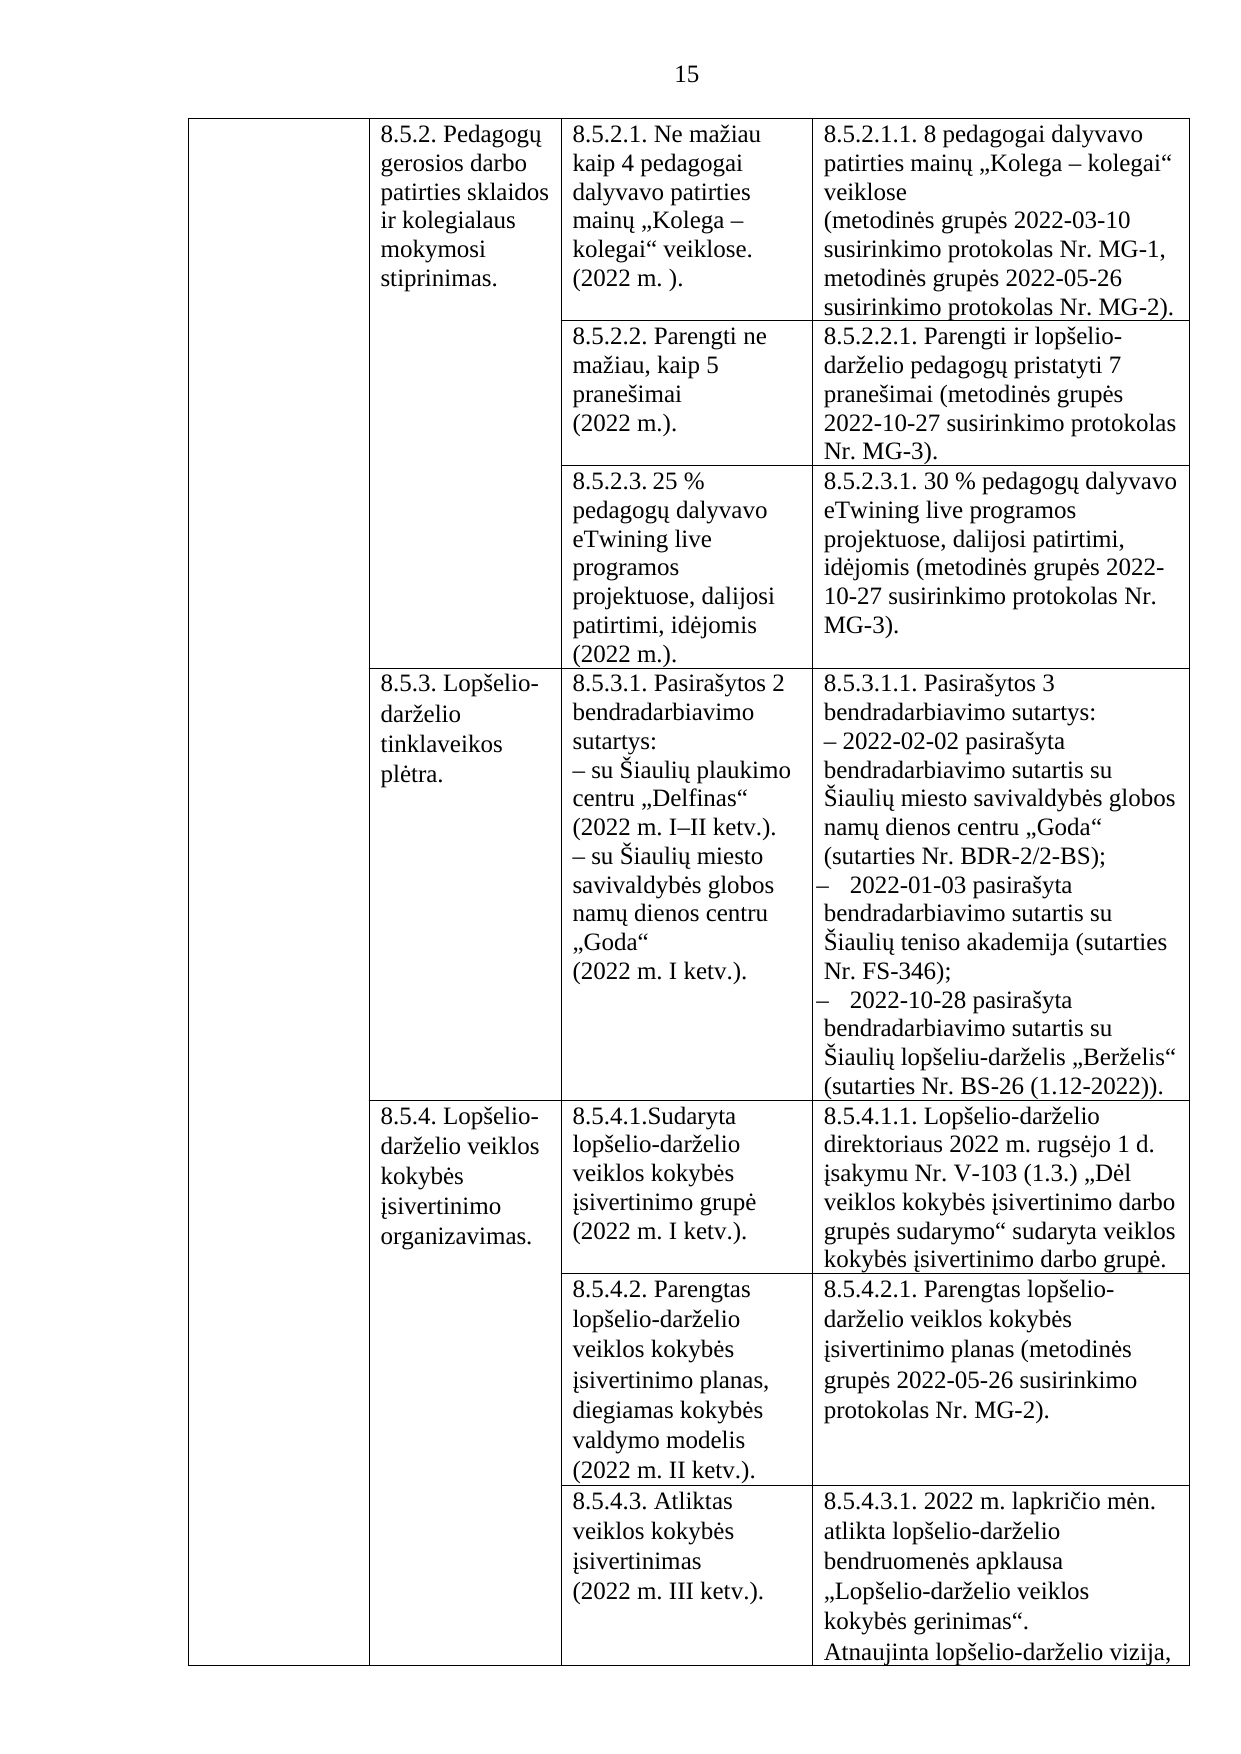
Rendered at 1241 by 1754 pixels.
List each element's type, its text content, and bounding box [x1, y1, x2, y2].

table_cell 8.5.3.1. Pasirašytos 2 bendradarbiavimo sutartys: – su Šiaulių plaukimo centru „Delfinas“ (2022 m. I–II ketv.). – su Šiaulių miesto savivaldybės globos namų dienos centru „Goda“ (2022 m. I ketv.). [562, 669, 812, 1100]
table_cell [562, 1486, 812, 1665]
table_cell 8.5.2.3. 25 % pedagogų dalyvavo eTwining live programos projektuose, dalijosi patirtimi, idėjomis (2022 m.). [562, 466, 812, 667]
table_cell 8.5.3. Lopšelio-darželio tinklaveikos plėtra. [370, 669, 561, 1100]
table_cell 8.5.4.2.1. Parengtas lopšelio-darželio veiklos kokybės įsivertinimo planas (metodinės grupės 2022-05-26 susirinkimo protokolas Nr. MG-2). [813, 1274, 1189, 1485]
table_cell 8.5.2.2.1. Parengti ir lopšelio-darželio pedagogų pristatyti 7 pranešimai (metodinės grupės 2022-10-27 susirinkimo protokolas Nr. MG-3). [813, 321, 1189, 465]
table_cell 8.5.2. Pedagogų gerosios darbo patirties sklaidos ir kolegialaus mokymosi stiprinimas. [370, 119, 561, 667]
table_cell 8.5.2.3.1. 30 % pedagogų dalyvavo eTwining live programos projektuose, dalijosi patirtimi, idėjomis (metodinės grupės 2022-10-27 susirinkimo protokolas Nr. MG-3). [813, 466, 1189, 667]
table_cell 8.5.4.2. Parengtas lopšelio-darželio veiklos kokybės įsivertinimo planas, diegiamas kokybės valdymo modelis (2022 m. II ketv.). [562, 1274, 812, 1485]
table_cell 8.5.4.1.1. Lopšelio-darželio direktoriaus 2022 m. rugsėjo 1 d. įsakymu Nr. V-103 (1.3.) „Dėl veiklos kokybės įsivertinimo darbo grupės sudarymo“ sudaryta veiklos kokybės įsivertinimo darbo grupė. [813, 1101, 1189, 1273]
table_cell 8.5.2.1. Ne mažiau kaip 4 pedagogai dalyvavo patirties mainų „Kolega – kolegai“ veiklose. (2022 m. ). [562, 119, 812, 320]
table_cell 8.5.4.1.Sudaryta lopšelio-darželio veiklos kokybės įsivertinimo grupė (2022 m. I ketv.). [562, 1101, 812, 1273]
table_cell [813, 1486, 1189, 1665]
table_cell 8.5.2.1.1. 8 pedagogai dalyvavo patirties mainų „Kolega – kolegai“ veiklose (metodinės grupės 2022-03-10 susirinkimo protokolas Nr. MG-1, metodinės grupės 2022-05-26 susirinkimo protokolas Nr. MG-2). [813, 119, 1189, 320]
table_cell 8.5.2.2. Parengti ne mažiau, kaip 5 pranešimai (2022 m.). [562, 321, 812, 465]
table_cell 8.5.3.1.1. Pasirašytos 3 bendradarbiavimo sutartys: – 2022-02-02 pasirašyta bendradarbiavimo sutartis su Šiaulių miesto savivaldybės globos namų dienos centru „Goda“ (sutarties Nr. BDR-2/2-BS); 2022-01-03 pasirašyta bendradarbiavimo sutartis su Šiaulių teniso akademija (sutarties Nr. FS-346); 2022-10-28 pasirašyta bendradarbiavimo sutartis su Šiaulių lopšeliu-darželis „Berželis“ (sutarties Nr. BS-26 (1.12-2022)). [813, 669, 1189, 1100]
table_cell 8.5.4. Lopšelio-darželio veiklos kokybės įsivertinimo organizavimas. [370, 1101, 561, 1665]
